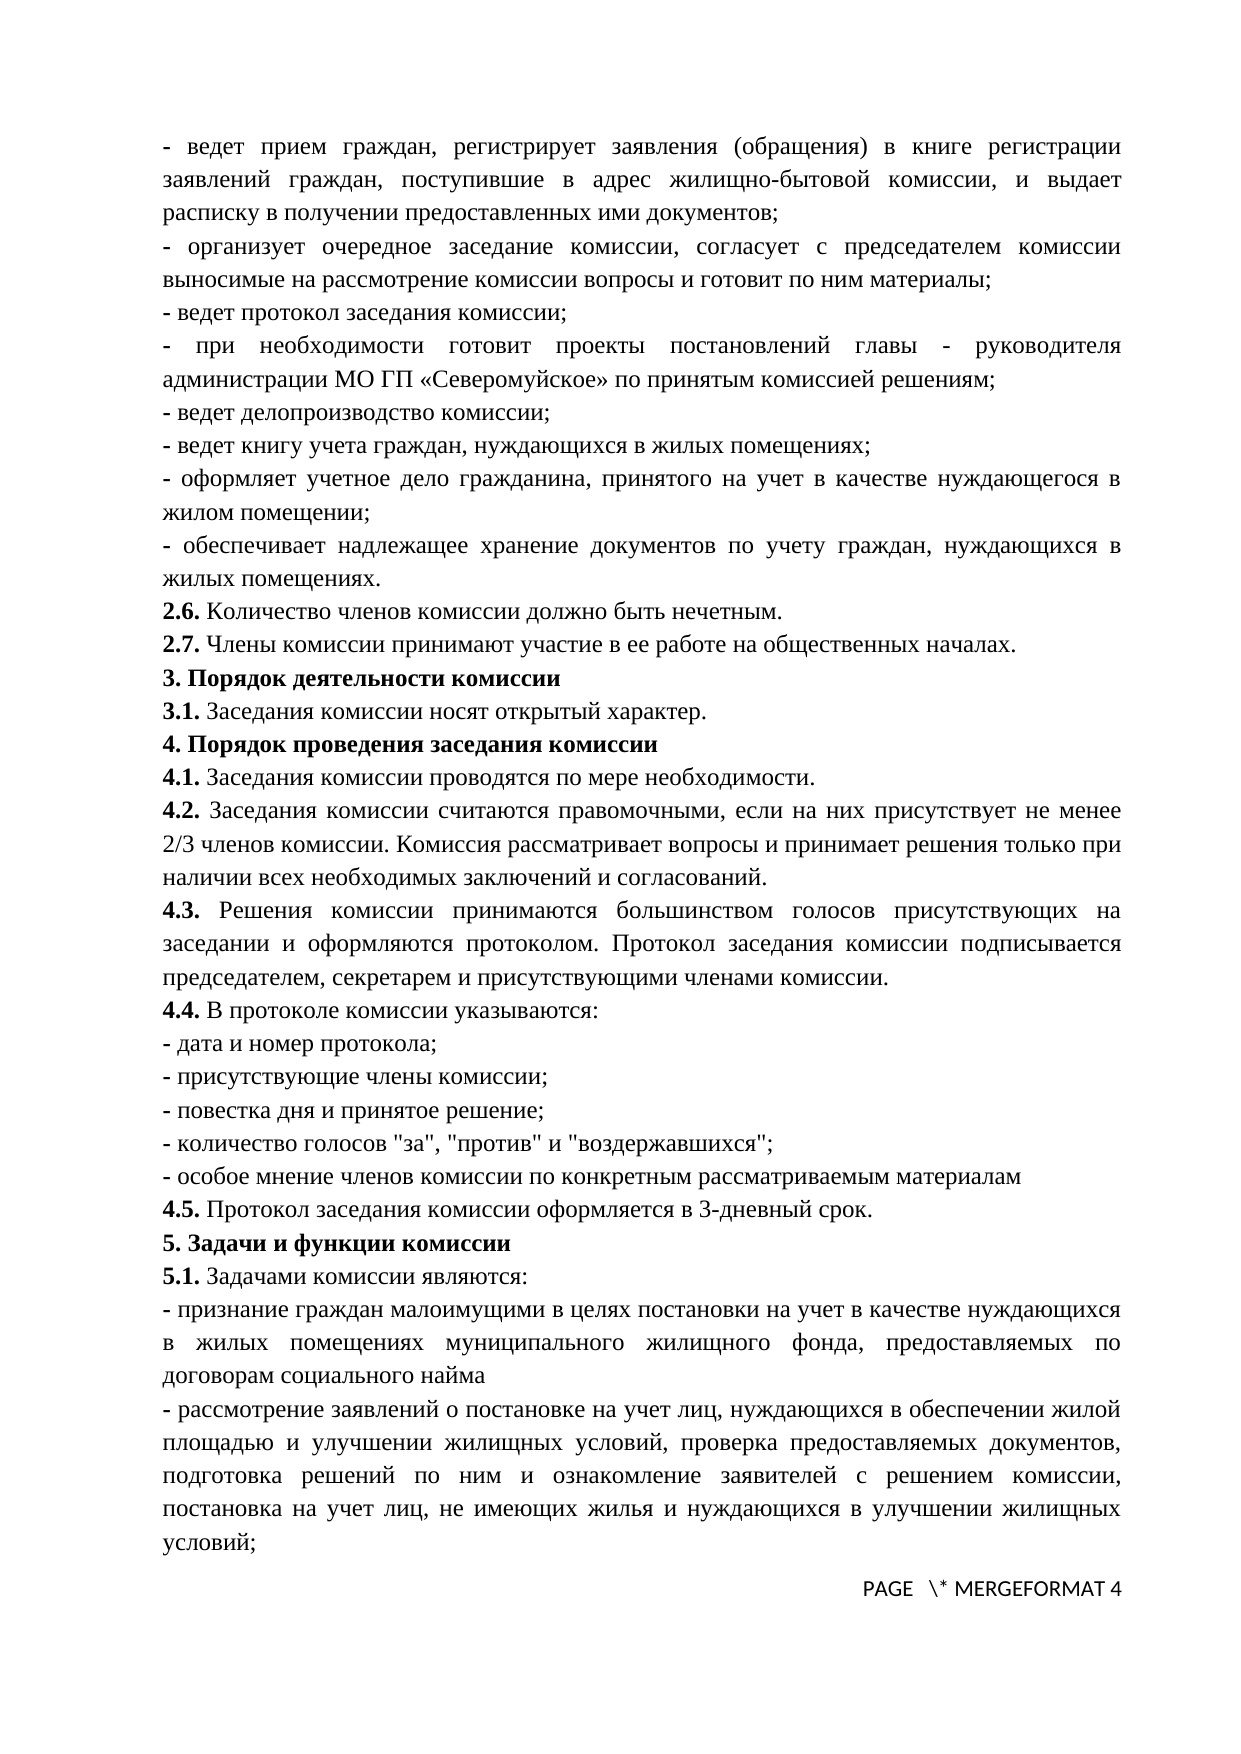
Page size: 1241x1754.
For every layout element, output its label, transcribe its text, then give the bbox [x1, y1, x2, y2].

text 4.4. В протоколе комиссии указываются: [162, 991, 1122, 1024]
text 2.7. Члены комиссии принимают участие в ее работе на общественных началах. [162, 625, 1122, 658]
text 4.5. Протокол заседания комиссии оформляется в 3-дневный срок. [162, 1190, 1122, 1223]
text 5. Задачи и функции комиссии [162, 1223, 1122, 1256]
text - присутствующие члены комиссии; [162, 1057, 1122, 1090]
text 4.3. Решения комиссии принимаются большинством голосов присутствующих на заседании и оформляются протоколом. Протокол заседания комиссии подписывается председателем, секретарем и присутствующими членами комиссии. [162, 891, 1122, 991]
text - повестка дня и принятое решение; [162, 1090, 1122, 1123]
text - ведет протокол заседания комиссии; [162, 293, 1122, 326]
text 3. Порядок деятельности комиссии [162, 658, 1122, 691]
text - ведет делопроизводство комиссии; [162, 392, 1122, 426]
text - особое мнение членов комиссии по конкретным рассматриваемым материалам [162, 1157, 1122, 1190]
text - при необходимости готовит проекты постановлений главы - руководителя администрации МО ГП «Северомуйское» по принятым комиссией решениям; [162, 326, 1122, 392]
text - ведет книгу учета граждан, нуждающихся в жилых помещениях; [162, 426, 1122, 459]
text - дата и номер протокола; [162, 1024, 1122, 1057]
text - количество голосов "за", "против" и "воздержавшихся"; [162, 1123, 1122, 1157]
text - признание граждан малоимущими в целях постановки на учет в качестве нуждающихся в жилых помещениях муниципального жилищного фонда, предоставляемых по договорам социального найма [162, 1289, 1122, 1389]
text - организует очередное заседание комиссии, согласует с председателем комиссии выносимые на рассмотрение комиссии вопросы и готовит по ним материалы; [162, 226, 1122, 293]
text 2.6. Количество членов комиссии должно быть нечетным. [162, 592, 1122, 625]
text 4.1. Заседания комиссии проводятся по мере необходимости. [162, 758, 1122, 791]
text - обеспечивает надлежащее хранение документов по учету граждан, нуждающихся в жилых помещениях. [162, 525, 1122, 592]
text 5.1. Задачами комиссии являются: [162, 1256, 1122, 1289]
text 3.1. Заседания комиссии носят открытый характер. [162, 691, 1122, 725]
text - оформляет учетное дело гражданина, принятого на учет в качестве нуждающегося в жилом помещении; [162, 459, 1122, 525]
text - рассмотрение заявлений о постановке на учет лиц, нуждающихся в обеспечении жилой площадью и улучшении жилищных условий, проверка предоставляемых документов, подготовка решений по ним и ознакомление заявителей с решением комиссии, постановка на учет лиц, не имеющих жилья и нуждающихся в улучшении жилищных условий; [162, 1389, 1122, 1555]
text - ведет прием граждан, регистрирует заявления (обращения) в книге регистрации заявлений граждан, поступившие в адрес жилищно-бытовой комиссии, и выдает расписку в получении предоставленных ими документов; [162, 127, 1122, 226]
text 4.2. Заседания комиссии считаются правомочными, если на них присутствует не менее 2/3 членов комиссии. Комиссия рассматривает вопросы и принимает решения только при наличии всех необходимых заключений и согласований. [162, 791, 1122, 891]
text 4. Порядок проведения заседания комиссии [162, 725, 1122, 758]
